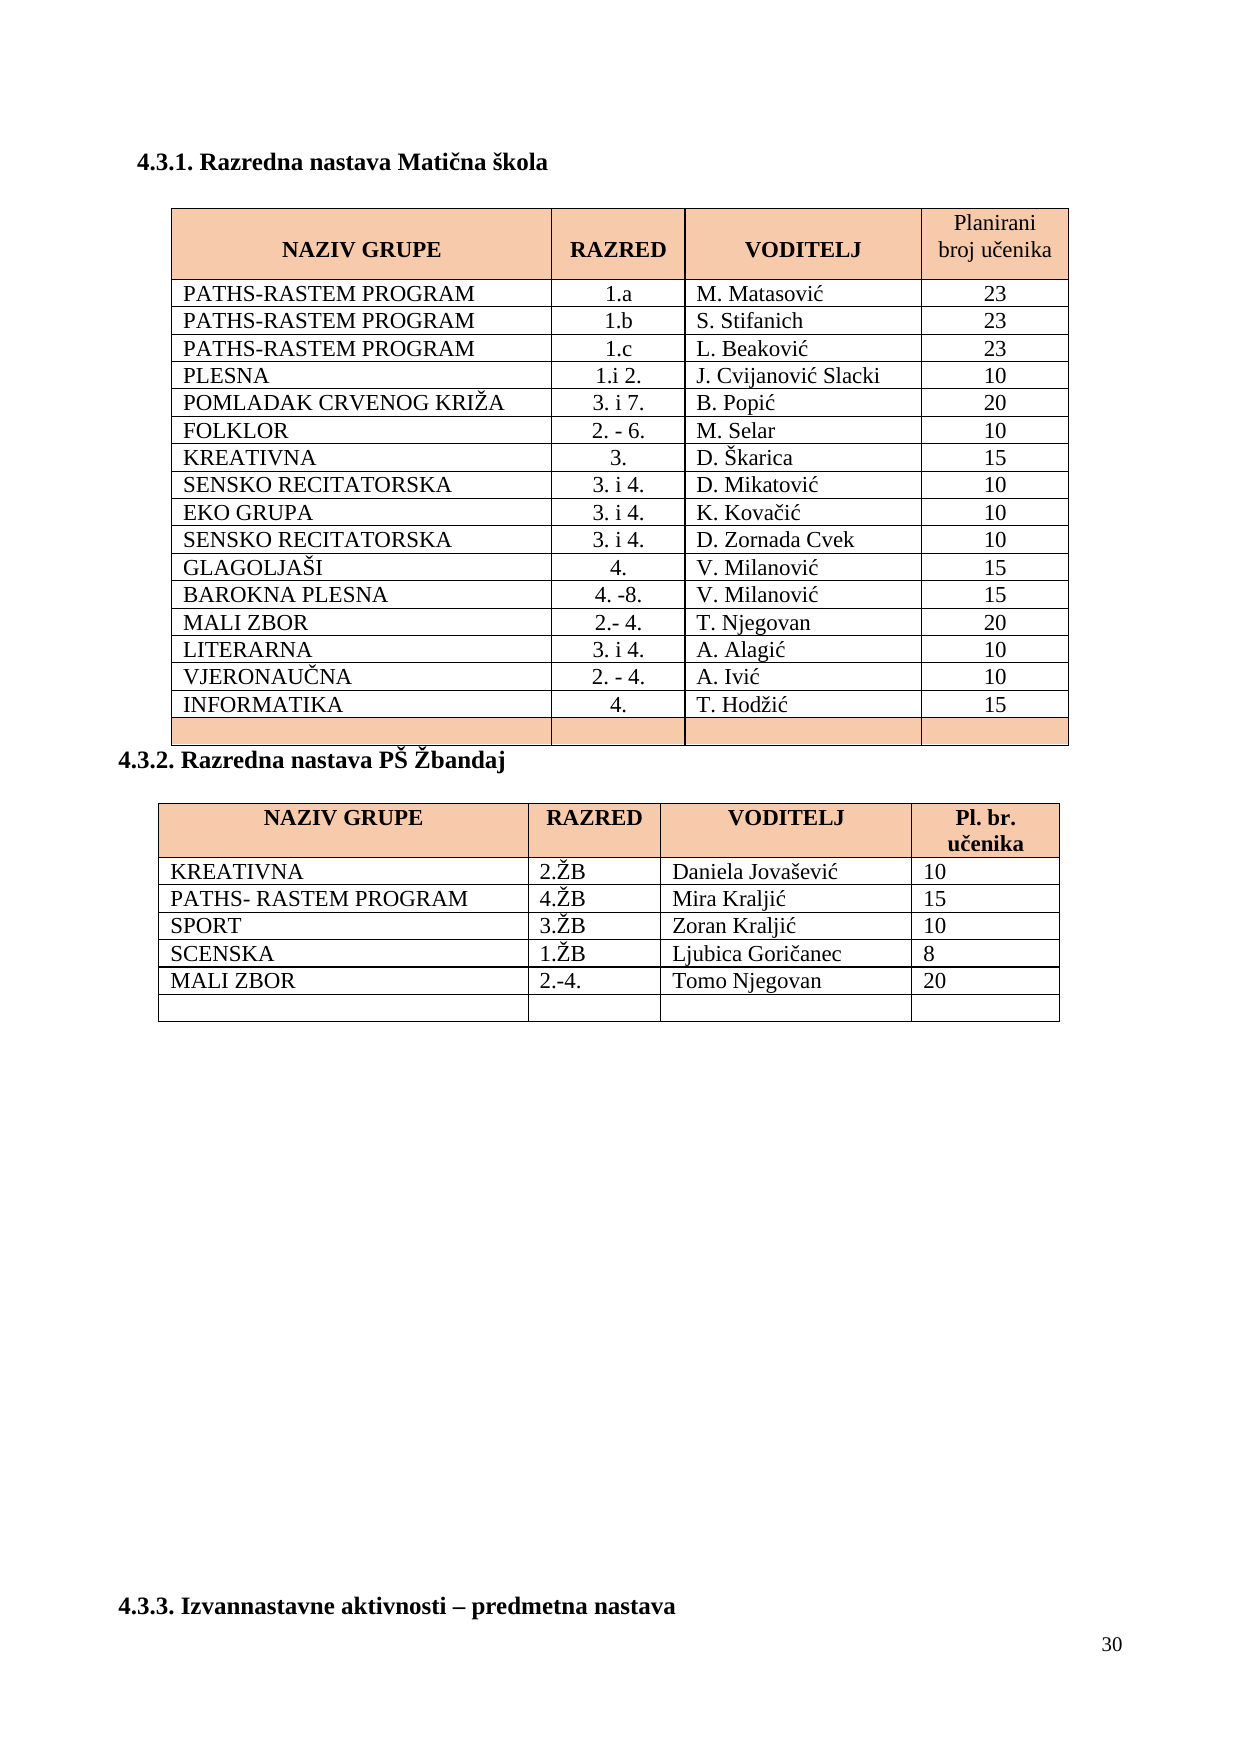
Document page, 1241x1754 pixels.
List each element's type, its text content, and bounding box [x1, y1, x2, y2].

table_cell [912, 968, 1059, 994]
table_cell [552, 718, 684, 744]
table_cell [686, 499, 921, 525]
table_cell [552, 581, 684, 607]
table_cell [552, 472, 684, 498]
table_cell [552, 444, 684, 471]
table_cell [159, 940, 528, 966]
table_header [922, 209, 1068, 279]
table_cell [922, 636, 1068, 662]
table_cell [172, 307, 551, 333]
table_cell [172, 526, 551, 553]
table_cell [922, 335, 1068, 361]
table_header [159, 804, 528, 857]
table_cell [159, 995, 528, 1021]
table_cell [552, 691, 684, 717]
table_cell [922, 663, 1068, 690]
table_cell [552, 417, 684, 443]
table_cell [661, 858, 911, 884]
title 4.3.3. Izvannastavne aktivnosti – predmetna nastava [118, 1591, 1122, 1620]
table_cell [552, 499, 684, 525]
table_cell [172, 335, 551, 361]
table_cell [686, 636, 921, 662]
title 4.3.2. Razredna nastava PŠ Žbandaj [118, 262, 1122, 774]
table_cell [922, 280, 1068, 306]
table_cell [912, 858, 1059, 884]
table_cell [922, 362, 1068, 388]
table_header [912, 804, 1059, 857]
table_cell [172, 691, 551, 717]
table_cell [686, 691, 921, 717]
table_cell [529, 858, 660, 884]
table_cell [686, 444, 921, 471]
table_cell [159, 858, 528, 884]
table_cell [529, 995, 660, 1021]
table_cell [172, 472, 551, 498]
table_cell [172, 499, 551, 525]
title 4.3.1. Razredna nastava Matična škola [118, 147, 1122, 176]
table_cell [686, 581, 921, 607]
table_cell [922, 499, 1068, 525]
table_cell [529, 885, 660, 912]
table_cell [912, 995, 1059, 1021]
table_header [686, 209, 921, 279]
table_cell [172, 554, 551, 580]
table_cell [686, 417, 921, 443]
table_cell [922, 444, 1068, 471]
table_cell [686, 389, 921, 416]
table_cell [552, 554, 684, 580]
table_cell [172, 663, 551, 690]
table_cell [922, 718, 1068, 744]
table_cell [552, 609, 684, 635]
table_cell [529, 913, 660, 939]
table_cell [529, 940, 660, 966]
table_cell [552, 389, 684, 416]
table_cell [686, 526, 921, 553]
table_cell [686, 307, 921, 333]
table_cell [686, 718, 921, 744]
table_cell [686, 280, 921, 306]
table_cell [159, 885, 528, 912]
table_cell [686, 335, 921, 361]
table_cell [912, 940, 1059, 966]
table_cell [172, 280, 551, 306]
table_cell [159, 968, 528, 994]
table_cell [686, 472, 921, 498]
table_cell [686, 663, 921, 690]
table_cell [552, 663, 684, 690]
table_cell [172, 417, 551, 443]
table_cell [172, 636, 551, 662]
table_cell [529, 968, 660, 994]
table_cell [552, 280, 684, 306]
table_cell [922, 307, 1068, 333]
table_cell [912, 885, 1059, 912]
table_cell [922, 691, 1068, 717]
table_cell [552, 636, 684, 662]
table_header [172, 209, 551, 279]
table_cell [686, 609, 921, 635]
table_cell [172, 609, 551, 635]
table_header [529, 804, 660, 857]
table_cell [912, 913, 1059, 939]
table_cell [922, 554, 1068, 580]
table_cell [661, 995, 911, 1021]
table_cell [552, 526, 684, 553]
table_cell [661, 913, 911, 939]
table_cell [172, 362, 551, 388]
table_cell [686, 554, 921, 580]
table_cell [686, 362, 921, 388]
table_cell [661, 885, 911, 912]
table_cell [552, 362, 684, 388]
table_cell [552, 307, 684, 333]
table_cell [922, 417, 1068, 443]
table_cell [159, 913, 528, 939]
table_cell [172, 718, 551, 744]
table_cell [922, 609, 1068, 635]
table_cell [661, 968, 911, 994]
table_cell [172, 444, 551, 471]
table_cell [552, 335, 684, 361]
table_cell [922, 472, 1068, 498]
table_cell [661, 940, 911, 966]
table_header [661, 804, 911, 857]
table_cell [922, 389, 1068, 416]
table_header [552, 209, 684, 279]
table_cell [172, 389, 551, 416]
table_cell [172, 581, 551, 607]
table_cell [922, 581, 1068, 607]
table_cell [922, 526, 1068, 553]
